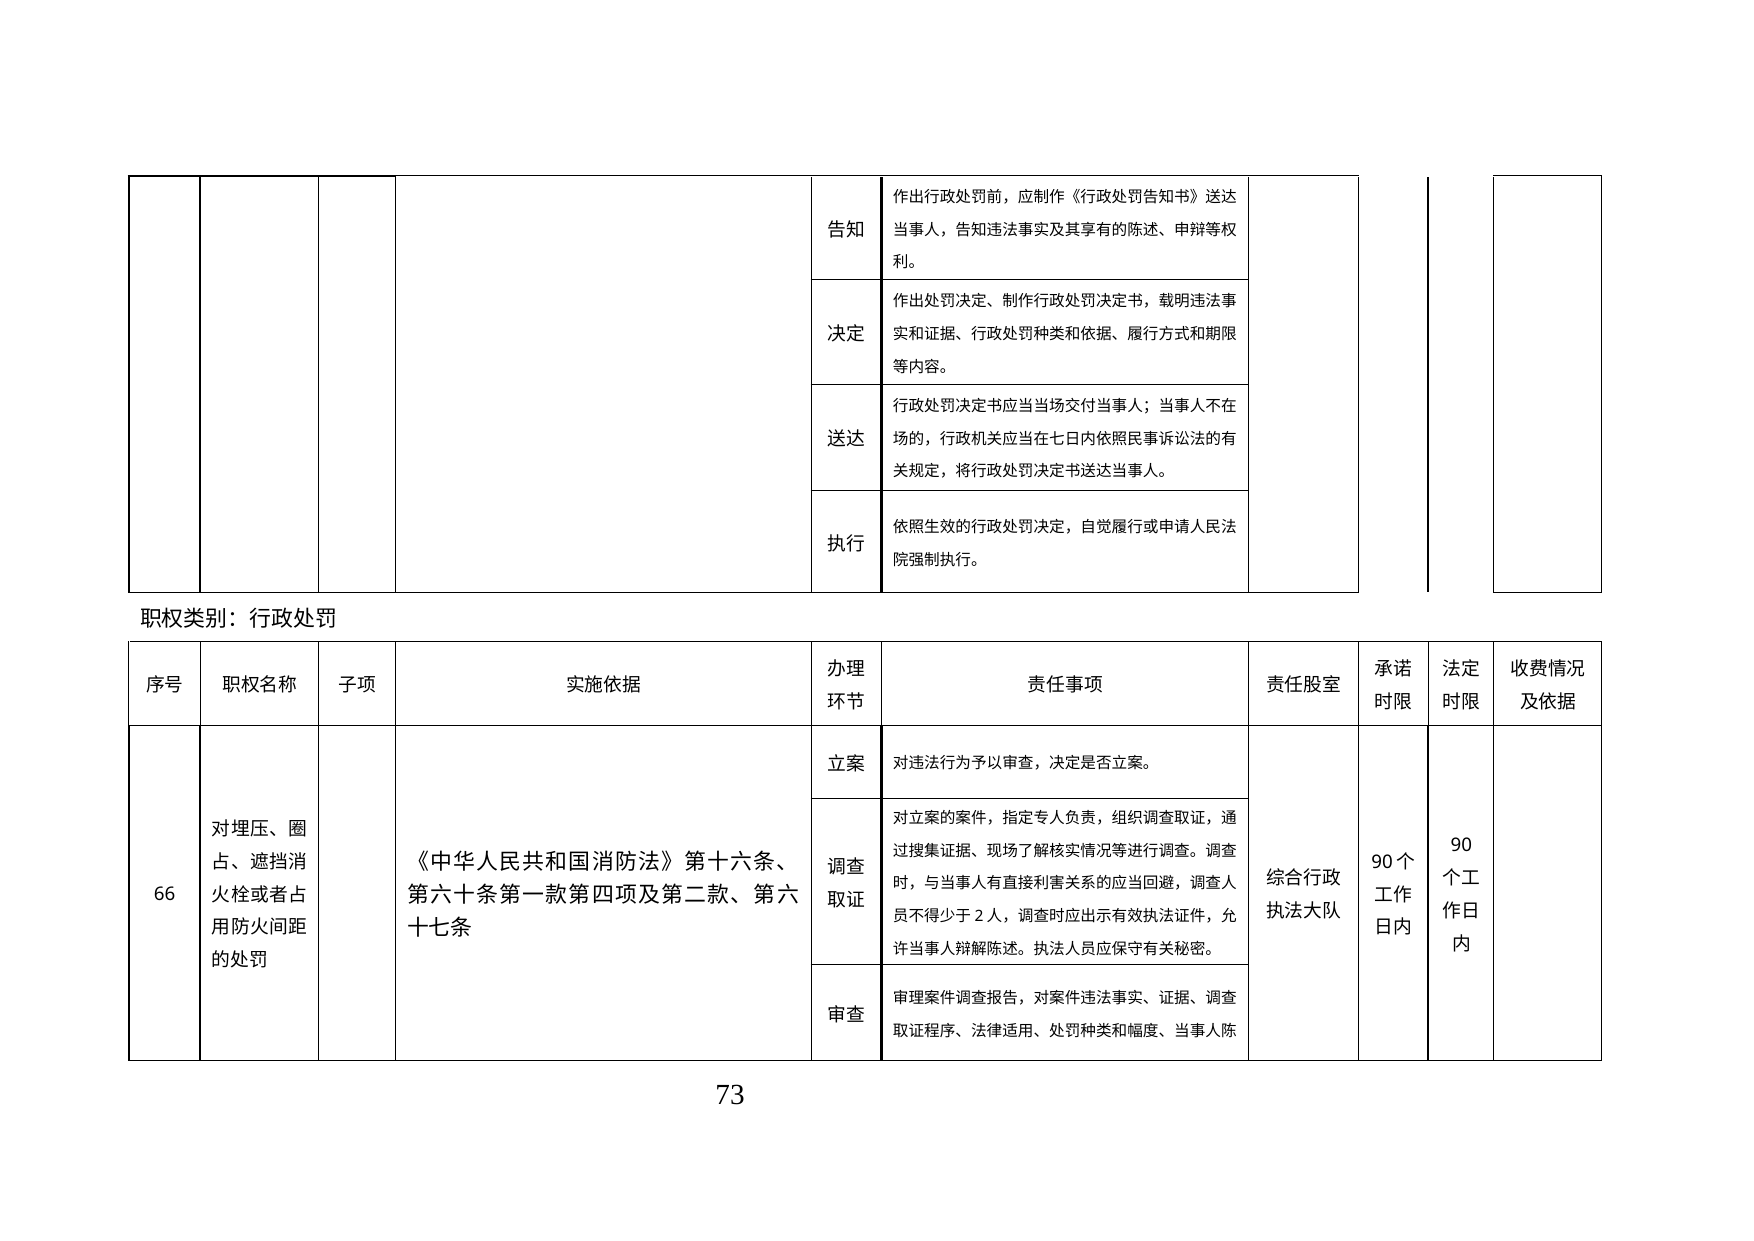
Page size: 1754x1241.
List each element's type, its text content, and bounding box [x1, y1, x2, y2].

table_cell 决定 [812, 280, 880, 384]
table_cell 90个工作日内 [1429, 726, 1493, 1060]
table_cell 66 [130, 726, 199, 1060]
table_cell [1494, 726, 1601, 1060]
table_cell 告知 [811, 176, 881, 279]
table_cell 法定时限 [1429, 642, 1493, 725]
table_cell 立案 [812, 726, 880, 798]
table_cell 送达 [812, 385, 880, 490]
table_cell 责任事项 [882, 642, 1248, 725]
table_cell 作出处罚决定、制作行政处罚决定书，载明违法事实和证据、行政处罚种类和依据、履行方式和期限等内容。 [883, 280, 1248, 384]
table_cell 执行 [812, 491, 880, 592]
table_cell 对埋压、圈占、遮挡消火栓或者占用防火间距的处罚 [201, 726, 318, 1060]
table_cell 办理 环节 [812, 642, 881, 725]
table_cell 行政处罚决定书应当当场交付当事人；当事人不在场的，行政机关应当在七日内依照民事诉讼法的有关规定，将行政处罚决定书送达当事人。 [883, 385, 1248, 490]
table_cell 子项 [319, 642, 395, 725]
table_cell 收费情况及依据 [1494, 642, 1601, 725]
table_cell 对违法行为予以审查，决定是否立案。 [883, 726, 1248, 798]
table_cell 实施依据 [396, 642, 811, 725]
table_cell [883, 965, 1248, 1060]
table_cell 对立案的案件，指定专人负责，组织调查取证，通过搜集证据、现场了解核实情况等进行调查。调查时，与当事人有直接利害关系的应当回避，调查人员不得少于2人，调查时应出示有效执法证件，允许当事人辩解陈述。执法人员应保守有关秘密。 [883, 799, 1248, 964]
table_cell 调查取证 [812, 799, 880, 964]
table_cell 综合行政执法大队 [1249, 726, 1358, 1060]
table_cell 职权类别：行政处罚 [129, 592, 1602, 641]
table_cell 职权名称 [201, 642, 318, 725]
table_cell 《中华人民共和国消防法》第十六条、第六十条第一款第四项及第二款、第六十七条 [396, 726, 811, 1060]
table_cell 审查 [812, 965, 880, 1060]
table_cell 90个工作日内 [1359, 726, 1427, 1060]
table_cell 序号 [129, 641, 200, 725]
table_cell 作出行政处罚前，应制作《行政处罚告知书》送达当事人，告知违法事实及其享有的陈述、申辩等权利。 [881, 176, 1249, 279]
table_cell 承诺时限 [1359, 642, 1428, 725]
table_cell 依照生效的行政处罚决定，自觉履行或申请人民法院强制执行。 [883, 491, 1248, 592]
table_cell [319, 726, 395, 1060]
table_cell 责任股室 [1249, 642, 1358, 725]
